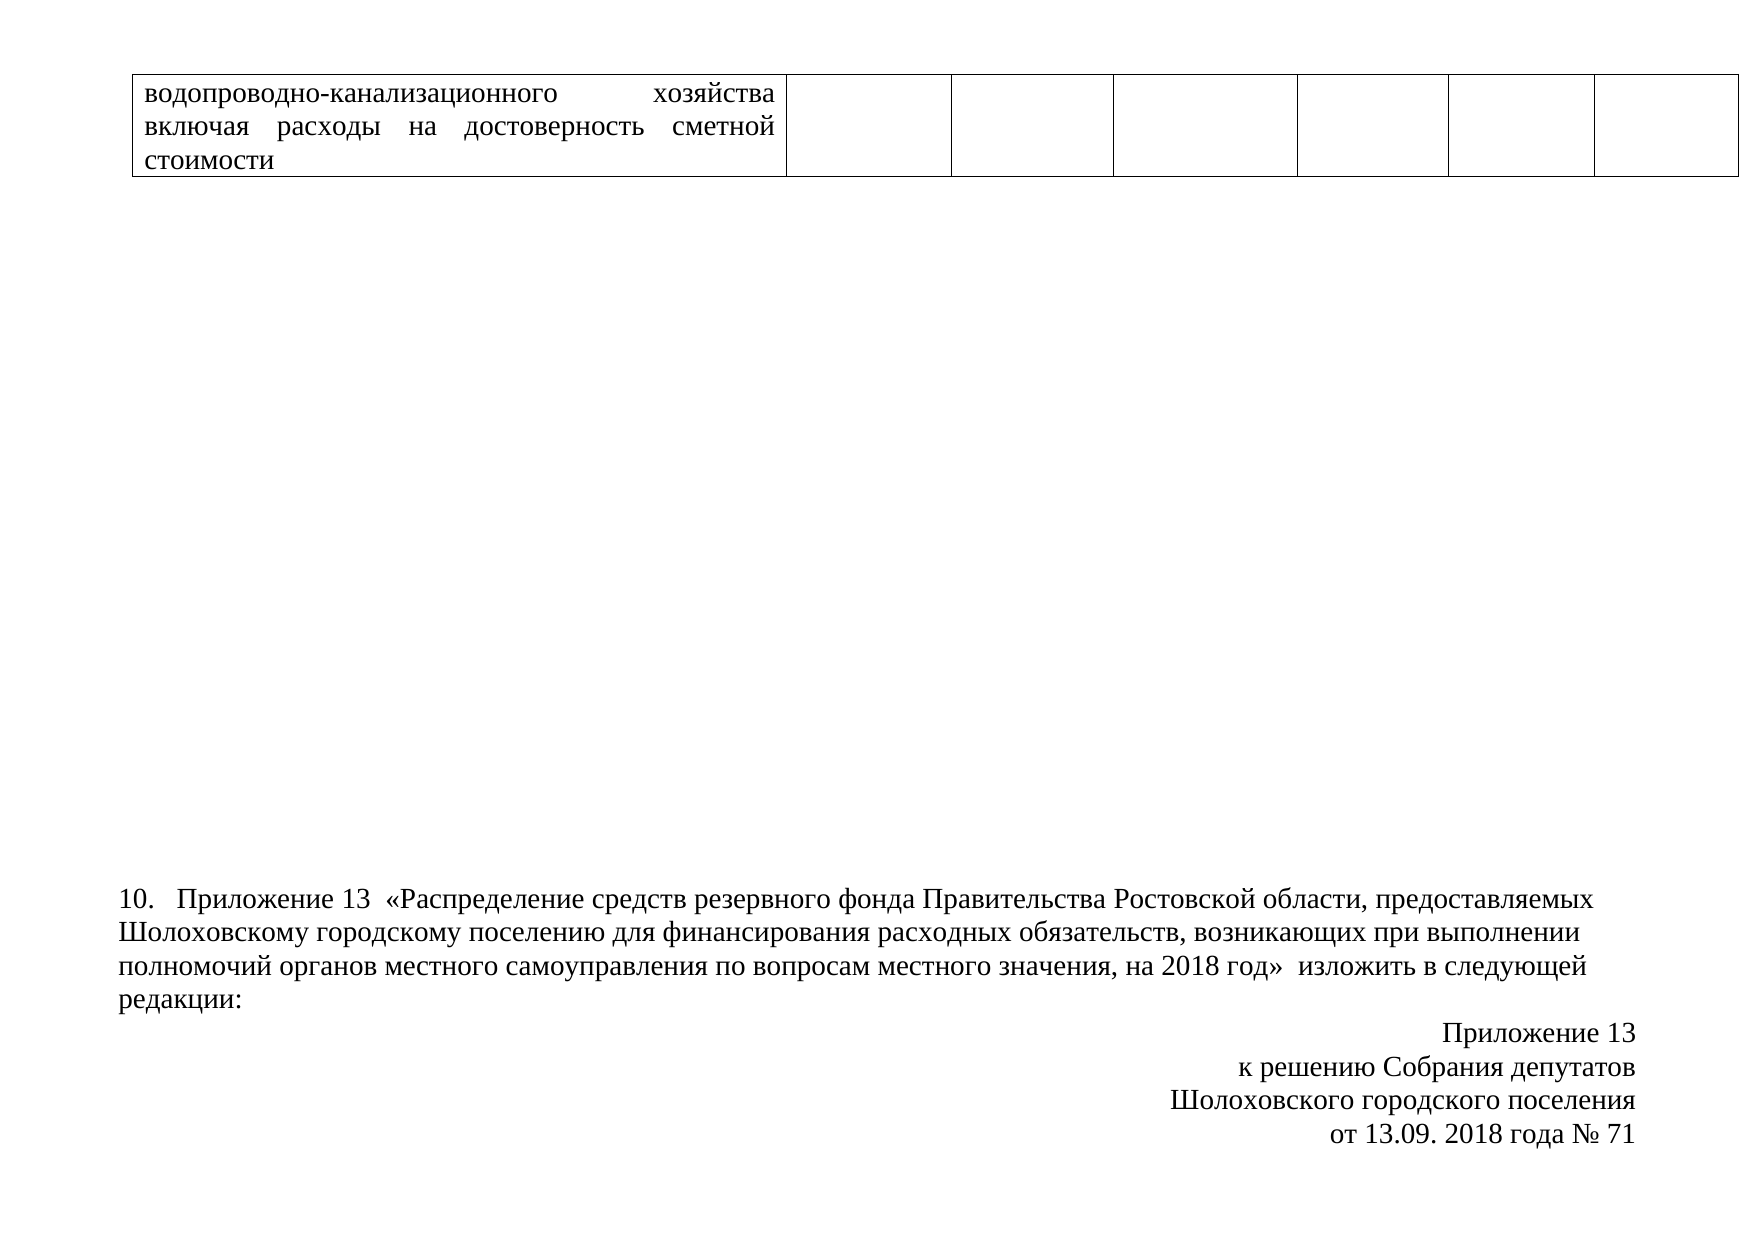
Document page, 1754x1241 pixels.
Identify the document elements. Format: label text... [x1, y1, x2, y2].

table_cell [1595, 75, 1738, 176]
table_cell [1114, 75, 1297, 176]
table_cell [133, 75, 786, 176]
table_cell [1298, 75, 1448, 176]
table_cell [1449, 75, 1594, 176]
text Шолоховского городского поселения [118, 1082, 1636, 1116]
text к решению Собрания депутатов [118, 1049, 1636, 1082]
text от 13.09. 2018 года № 71 [118, 1116, 1636, 1149]
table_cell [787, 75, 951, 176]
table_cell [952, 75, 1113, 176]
text 10. Приложение 13 «Распределение средств резервного фонда Правительства Ростовской области, предоставляемых Шолоховскому городскому поселению для финансирования расходных обязательств, возникающих при выполнении полномочий органов местного самоуправления по вопросам местного значения, на 2018 год» изложить в следующей редакции: [118, 881, 1636, 1015]
text Приложение 13 [118, 1015, 1636, 1049]
